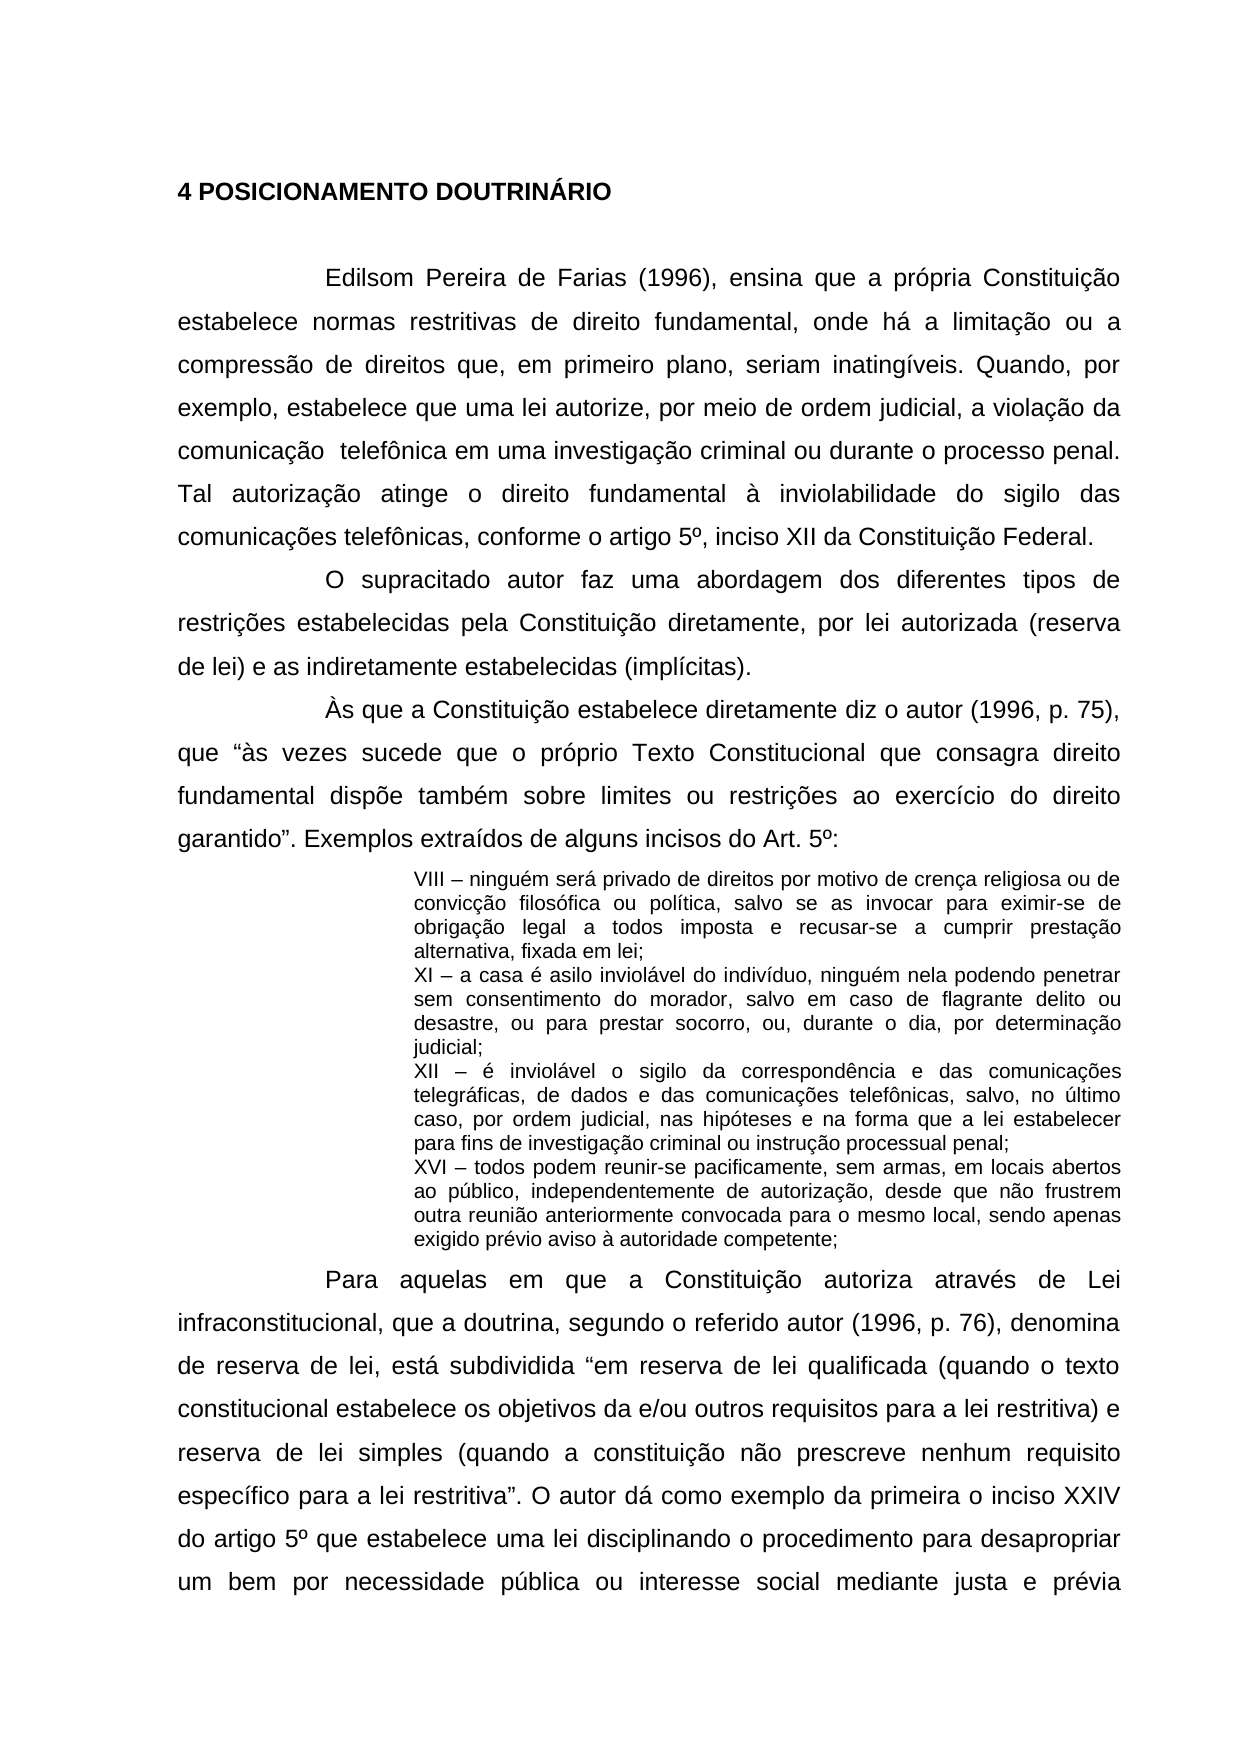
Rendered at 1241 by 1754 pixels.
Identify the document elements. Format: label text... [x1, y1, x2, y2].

text VIII – ninguém será privado de direitos por motivo de crença religiosa ou de convicção filosófica ou política, salvo se as invocar para eximir-se de obrigação legal a todos imposta e recusar-se a cumprir prestação alternativa, fixada em lei; [413, 867, 1122, 963]
text XI – a casa é asilo inviolável do indivíduo, ninguém nela podendo penetrar sem consentimento do morador, salvo em caso de flagrante delito ou desastre, ou para prestar socorro, ou, durante o dia, por determinação judicial; [413, 963, 1122, 1059]
text O supracitado autor faz uma abordagem dos diferentes tipos de restrições estabelecidas pela Constituição diretamente, por lei autorizada (reserva de lei) e as indiretamente estabelecidas (implícitas). [177, 565, 1122, 680]
text Às que a Constituição estabelece diretamente diz o autor (1996, p. 75), que “às vezes sucede que o próprio Texto Constitucional que consagra direito fundamental dispõe também sobre limites ou restrições ao exercício do direito garantido”. Exemplos extraídos de alguns incisos do Art. 5º: [177, 695, 1122, 853]
text Edilsom Pereira de Farias (1996), ensina que a própria Constituição estabelece normas restritivas de direito fundamental, onde há a limitação ou a compressão de direitos que, em primeiro plano, seriam inatingíveis. Quando, por exemplo, estabelece que uma lei autorize, por meio de ordem judicial, a violação da comunicação telefônica em uma investigação criminal ou durante o processo penal. Tal autorização atinge o direito fundamental à inviolabilidade do sigilo das comunicações telefônicas, conforme o artigo 5º, inciso XII da Constituição Federal. [177, 263, 1122, 551]
text XII – é inviolável o sigilo da correspondência e das comunicações telegráficas, de dados e das comunicações telefônicas, salvo, no último caso, por ordem judicial, nas hipóteses e na forma que a lei estabelecer para fins de investigação criminal ou instrução processual penal; [413, 1059, 1122, 1155]
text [177, 1265, 1122, 1596]
text XVI – todos podem reunir-se pacificamente, sem armas, em locais abertos ao público, independentemente de autorização, desde que não frustrem outra reunião anteriormente convocada para o mesmo local, sendo apenas exigido prévio aviso à autoridade competente; [413, 1155, 1122, 1251]
text 4 POSICIONAMENTO DOUTRINÁRIO [177, 177, 1122, 206]
